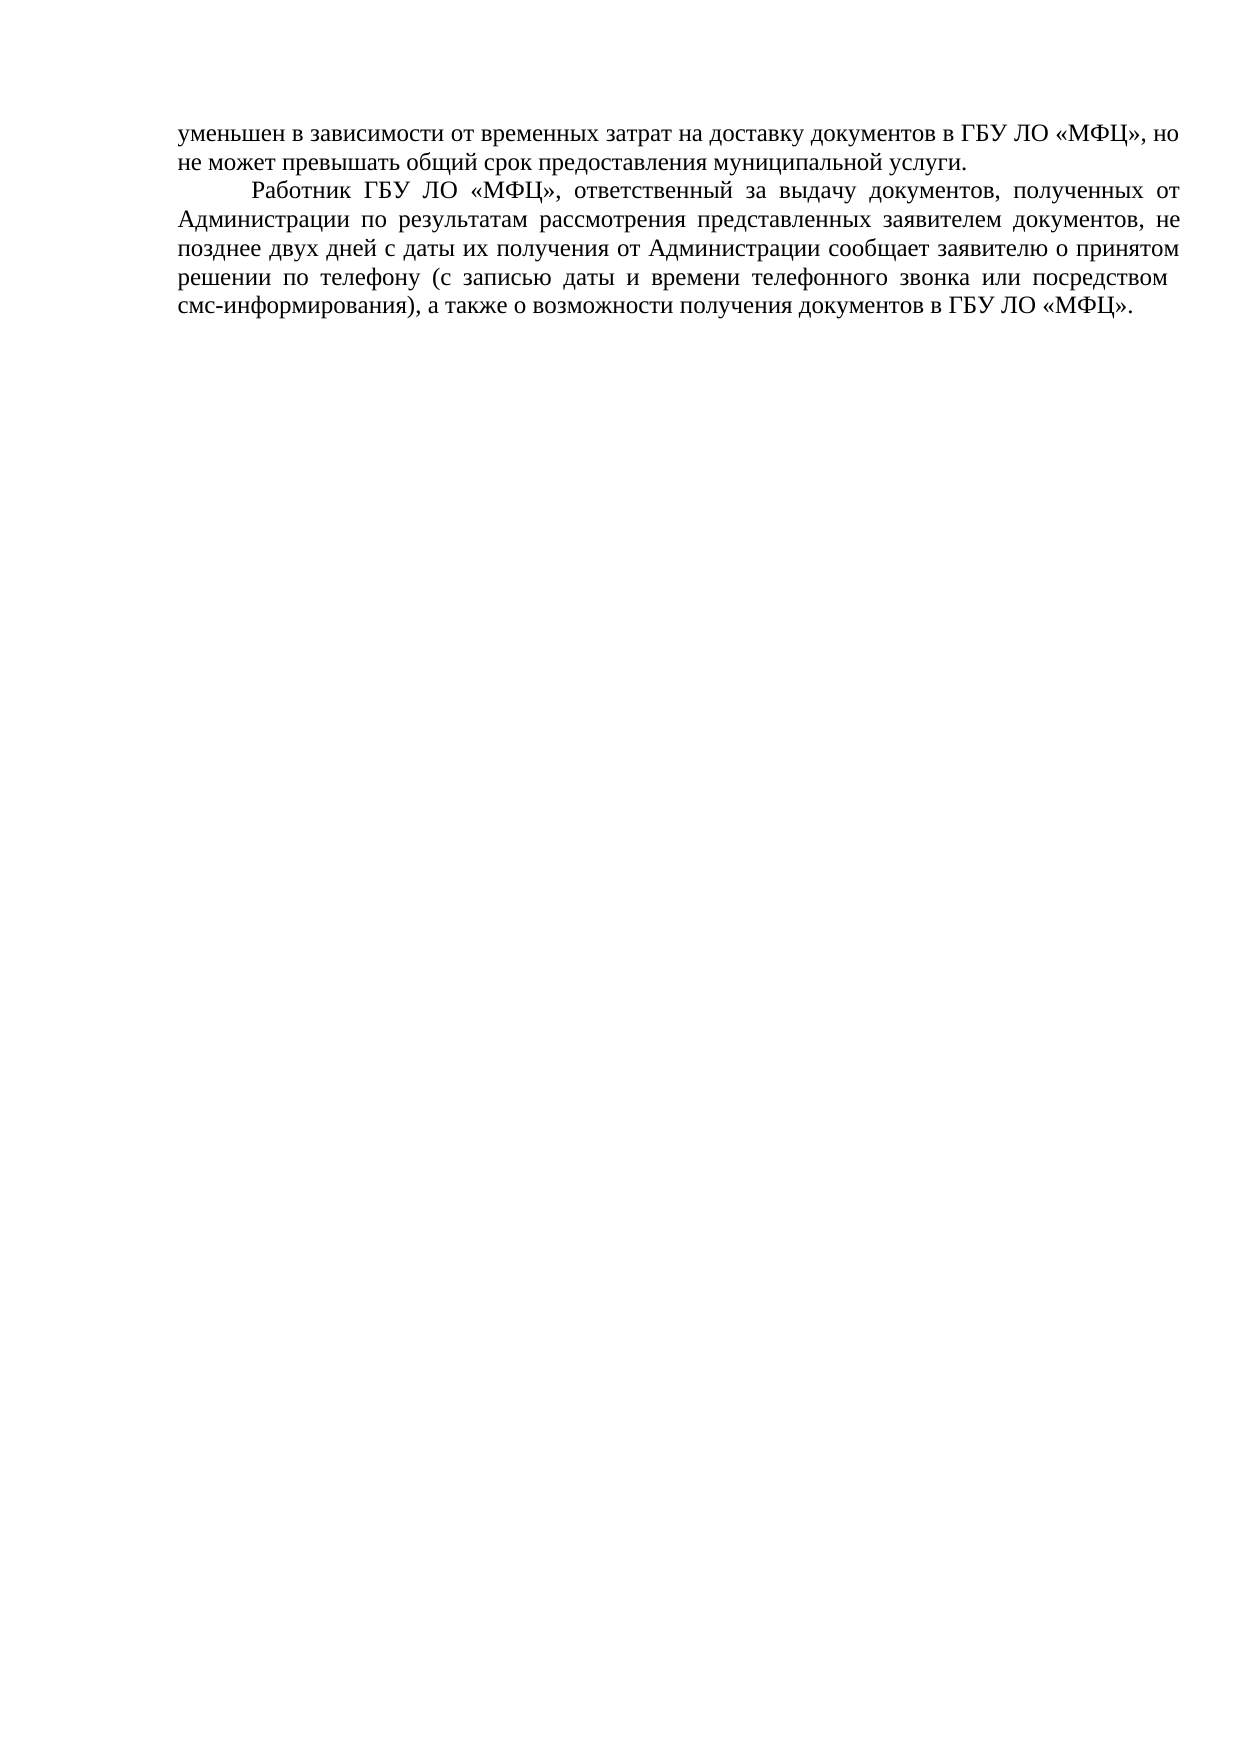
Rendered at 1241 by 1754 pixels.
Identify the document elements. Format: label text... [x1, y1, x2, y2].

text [177, 118, 1181, 176]
text Работник ГБУ ЛО «МФЦ», ответственный за выдачу документов, полученных от Администрации по результатам рассмотрения представленных заявителем документов, не позднее двух дней с даты их получения от Администрации сообщает заявителю о принятом решении по телефону (с записью даты и времени телефонного звонка или посредством смс-информирования), а также о возможности получения документов в ГБУ ЛО «МФЦ». [177, 176, 1181, 319]
